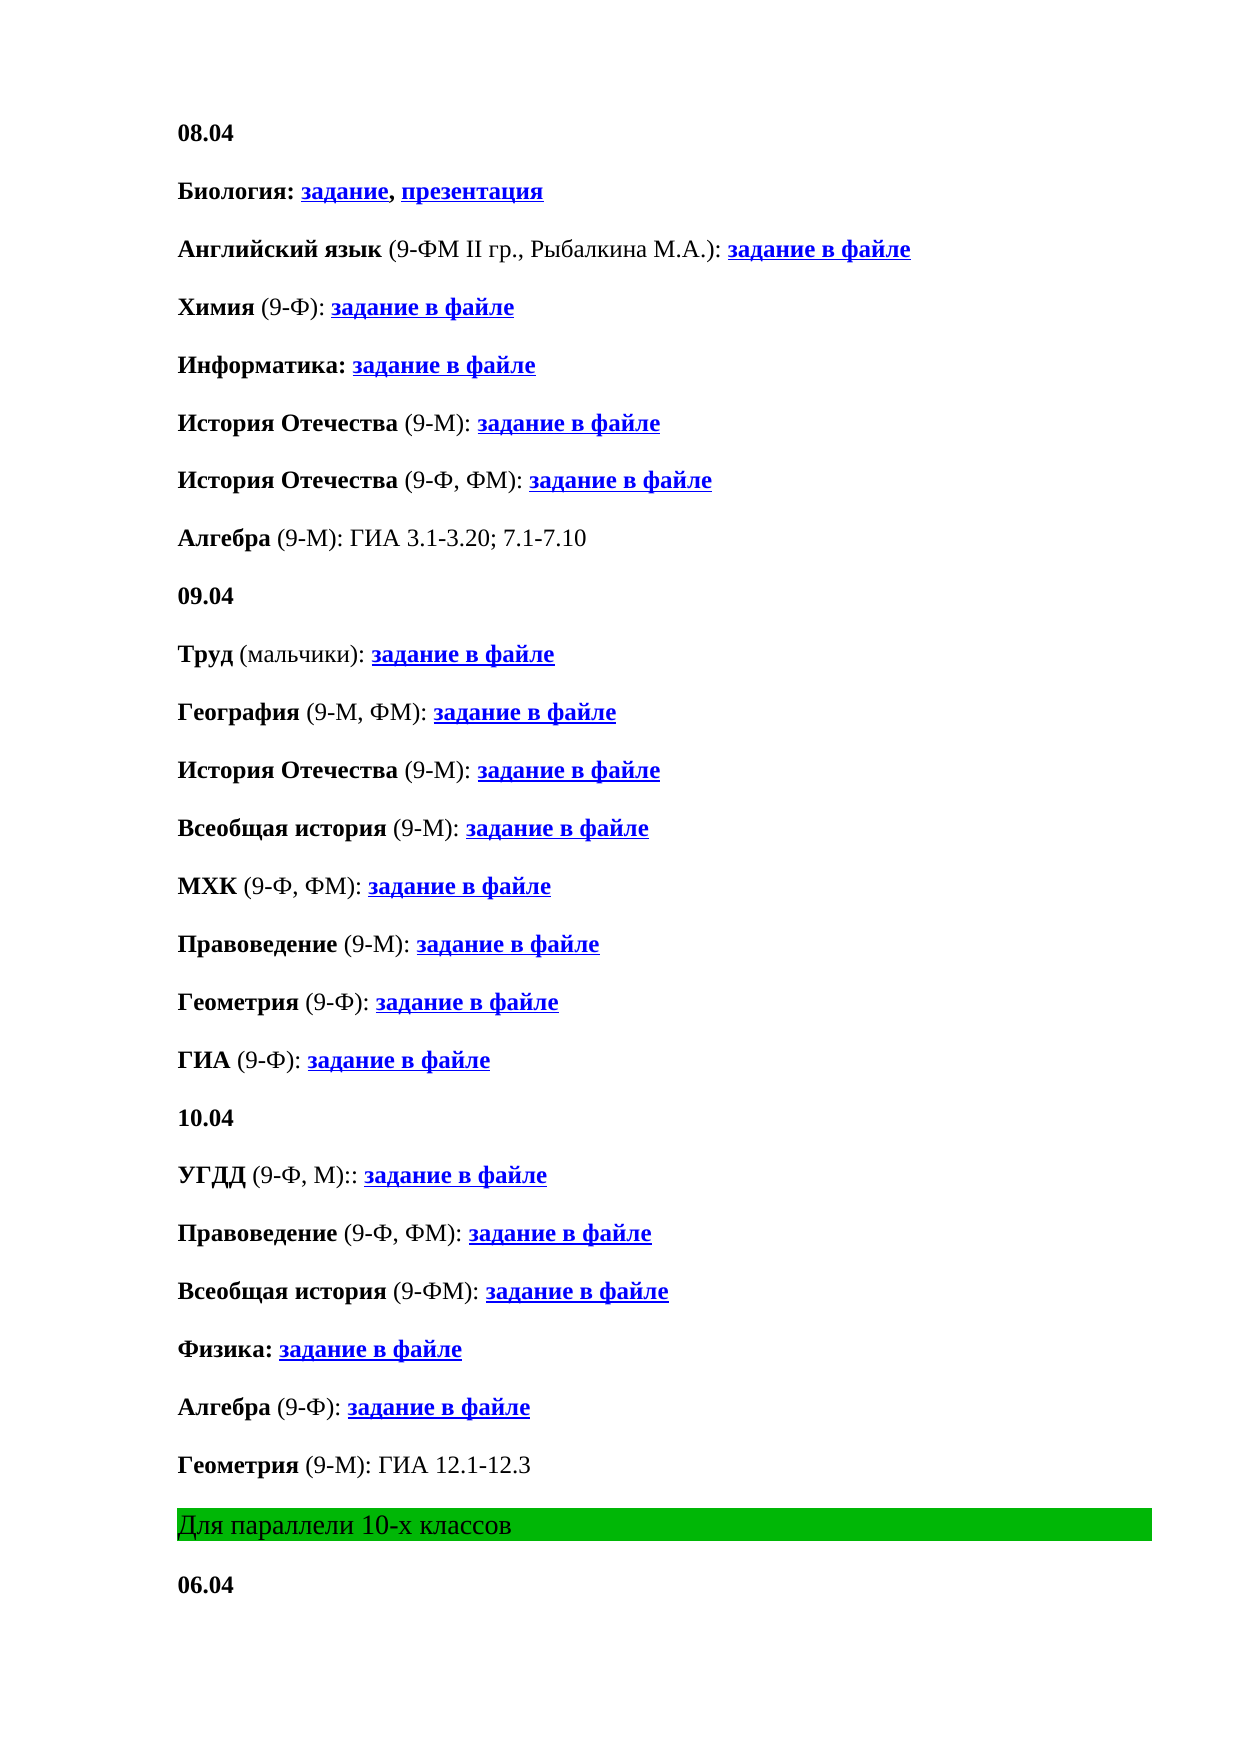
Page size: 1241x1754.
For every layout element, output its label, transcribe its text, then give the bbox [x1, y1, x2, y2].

text История Отечества (9-Ф, ФМ): задание в файле [177, 466, 1152, 494]
text Всеобщая история (9-М): задание в файле [177, 813, 1152, 842]
text Информатика: задание в файле [177, 350, 1152, 378]
text Геометрия (9-Ф): задание в файле [177, 987, 1152, 1016]
text УГДД (9-Ф, М):: задание в файле [177, 1161, 1152, 1189]
text Алгебра (9-Ф): задание в файле [177, 1392, 1152, 1421]
text 09.04 [177, 581, 1152, 610]
text Физика: задание в файле [177, 1334, 1152, 1363]
text 08.04 [177, 118, 1152, 147]
text Геометрия (9-М): ГИА 12.1-12.3 [177, 1450, 1152, 1479]
text Биология: задание, презентация [177, 176, 1152, 205]
text Химия (9-Ф): задание в файле [177, 292, 1152, 321]
text Алгебра (9-М): ГИА 3.1-3.20; 7.1-7.10 [177, 523, 1152, 552]
text История Отечества (9-М): задание в файле [177, 408, 1152, 436]
text Английский язык (9-ФМ II гр., Рыбалкина М.А.): задание в файле [177, 234, 1152, 263]
text История Отечества (9-М): задание в файле [177, 755, 1152, 784]
text ГИА (9-Ф): задание в файле [177, 1045, 1152, 1073]
text Всеобщая история (9-ФМ): задание в файле [177, 1276, 1152, 1305]
text Для параллели 10-х классов [177, 1508, 1152, 1541]
text МХК (9-Ф, ФМ): задание в файле [177, 871, 1152, 900]
text 06.04 [177, 1570, 1152, 1598]
text География (9-М, ФМ): задание в файле [177, 697, 1152, 726]
text Труд (мальчики): задание в файле [177, 639, 1152, 668]
text Правоведение (9-Ф, ФМ): задание в файле [177, 1218, 1152, 1247]
text 10.04 [177, 1103, 1152, 1131]
text Правоведение (9-М): задание в файле [177, 929, 1152, 958]
